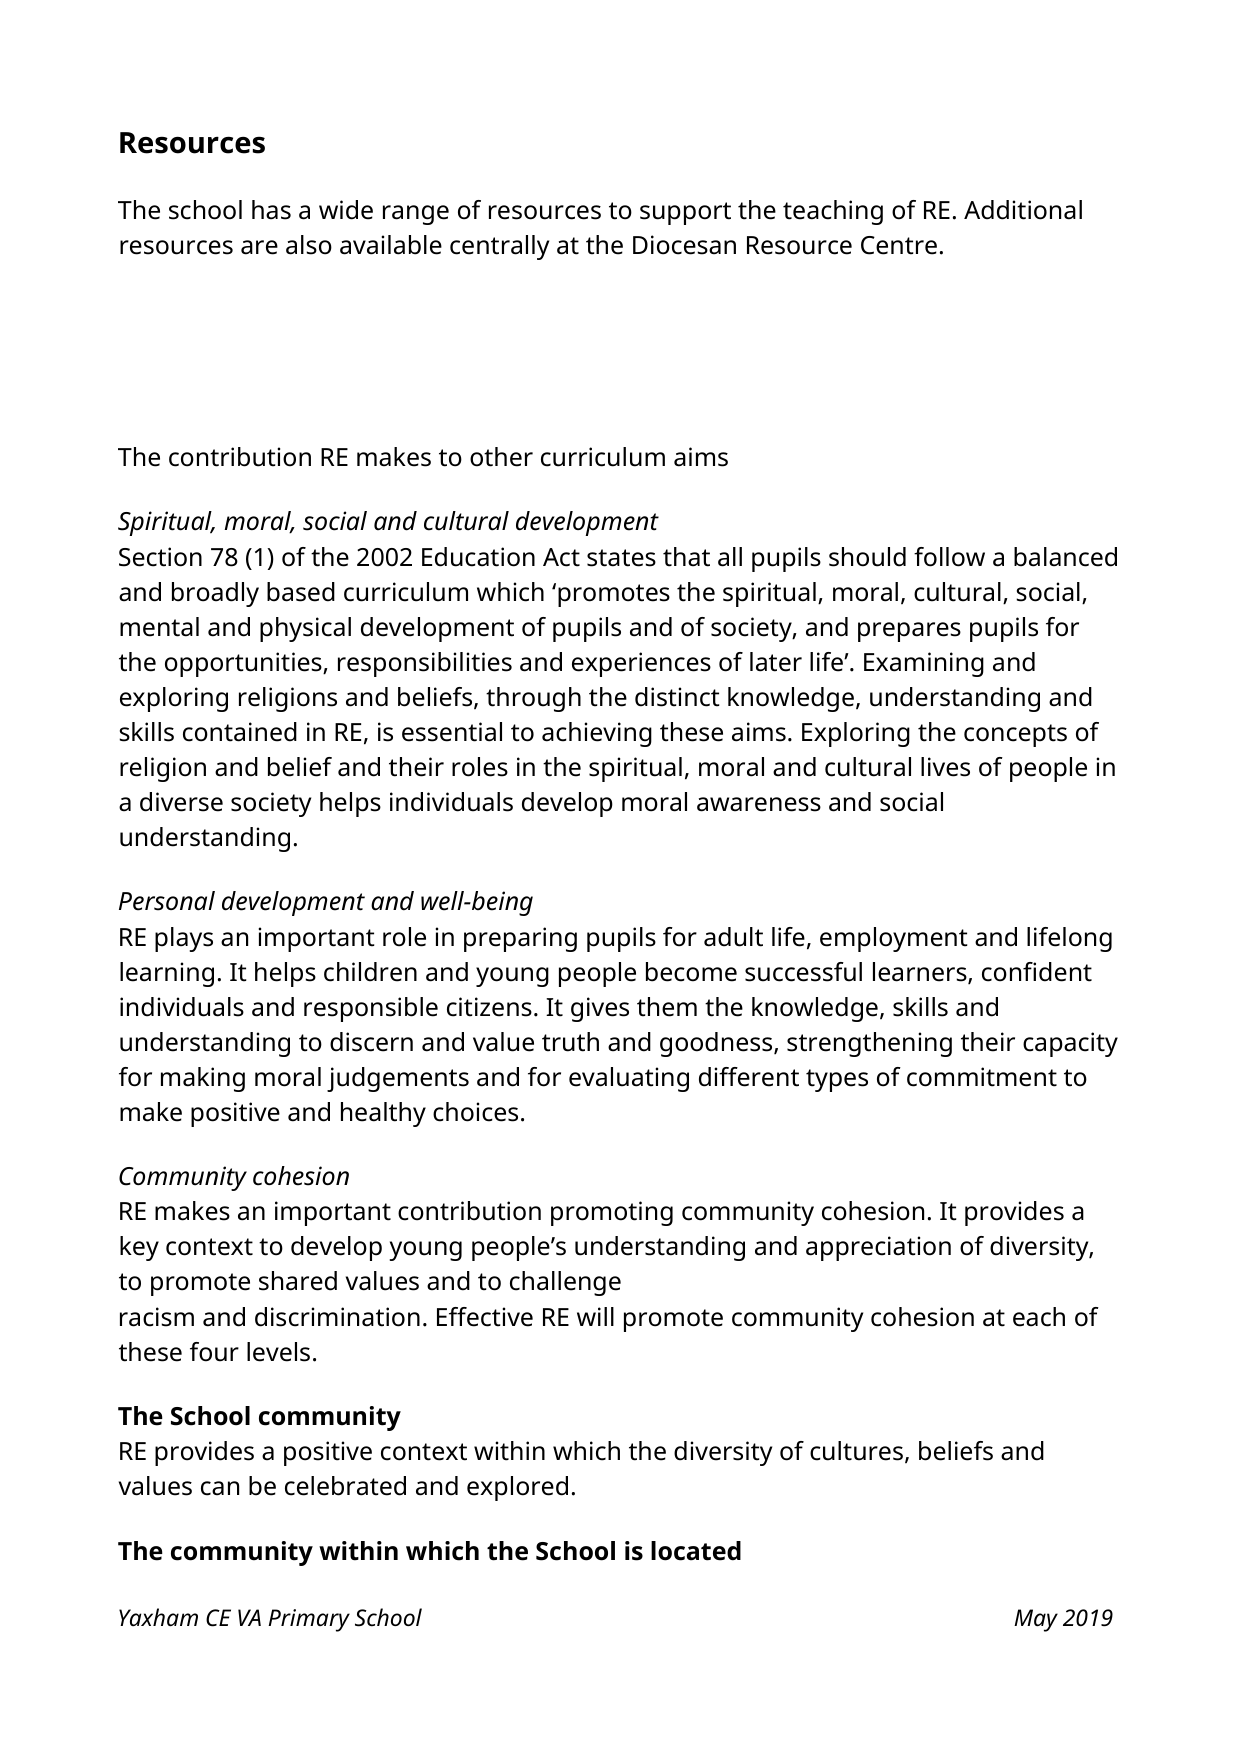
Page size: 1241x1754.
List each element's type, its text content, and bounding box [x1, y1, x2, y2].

text Resources [118, 122, 1122, 162]
text The school has a wide range of resources to support the teaching of RE. Additional resources are also available centrally at the Diocesan Resource Centre. [118, 193, 1122, 262]
text Community cohesion [118, 1159, 1122, 1193]
text The School community [118, 1399, 1122, 1433]
text racism and discrimination. Effective RE will promote community cohesion at each of these four levels. [118, 1299, 1122, 1368]
text Section 78 (1) of the 2002 Education Act states that all pupils should follow a balanced and broadly based curriculum which ‘promotes the spiritual, moral, cultural, social, mental and physical development of pupils and of society, and prepares pupils for the opportunities, responsibilities and experiences of later life’. Examining and exploring religions and beliefs, through the distinct knowledge, understanding and skills contained in RE, is essential to achieving these aims. Exploring the concepts of religion and belief and their roles in the spiritual, moral and cultural lives of people in a diverse society helps individuals develop moral awareness and social understanding. [118, 539, 1122, 853]
text The community within which the School is located [118, 1533, 1122, 1568]
text RE plays an important role in preparing pupils for adult life, employment and lifelong learning. It helps children and young people become successful learners, confident individuals and responsible citizens. It gives them the knowledge, skills and understanding to discern and value truth and goodness, strengthening their capacity for making moral judgements and for evaluating different types of commitment to make positive and healthy choices. [118, 919, 1122, 1128]
text Spiritual, moral, social and cultural development [118, 504, 1122, 538]
text RE provides a positive context within which the diversity of cultures, beliefs and values can be celebrated and explored. [118, 1434, 1122, 1503]
text The contribution RE makes to other curriculum aims [118, 439, 1122, 474]
text Personal development and well-being [118, 884, 1122, 918]
text RE makes an important contribution promoting community cohesion. It provides a key context to develop young people’s understanding and appreciation of diversity, to promote shared values and to challenge [118, 1194, 1122, 1298]
